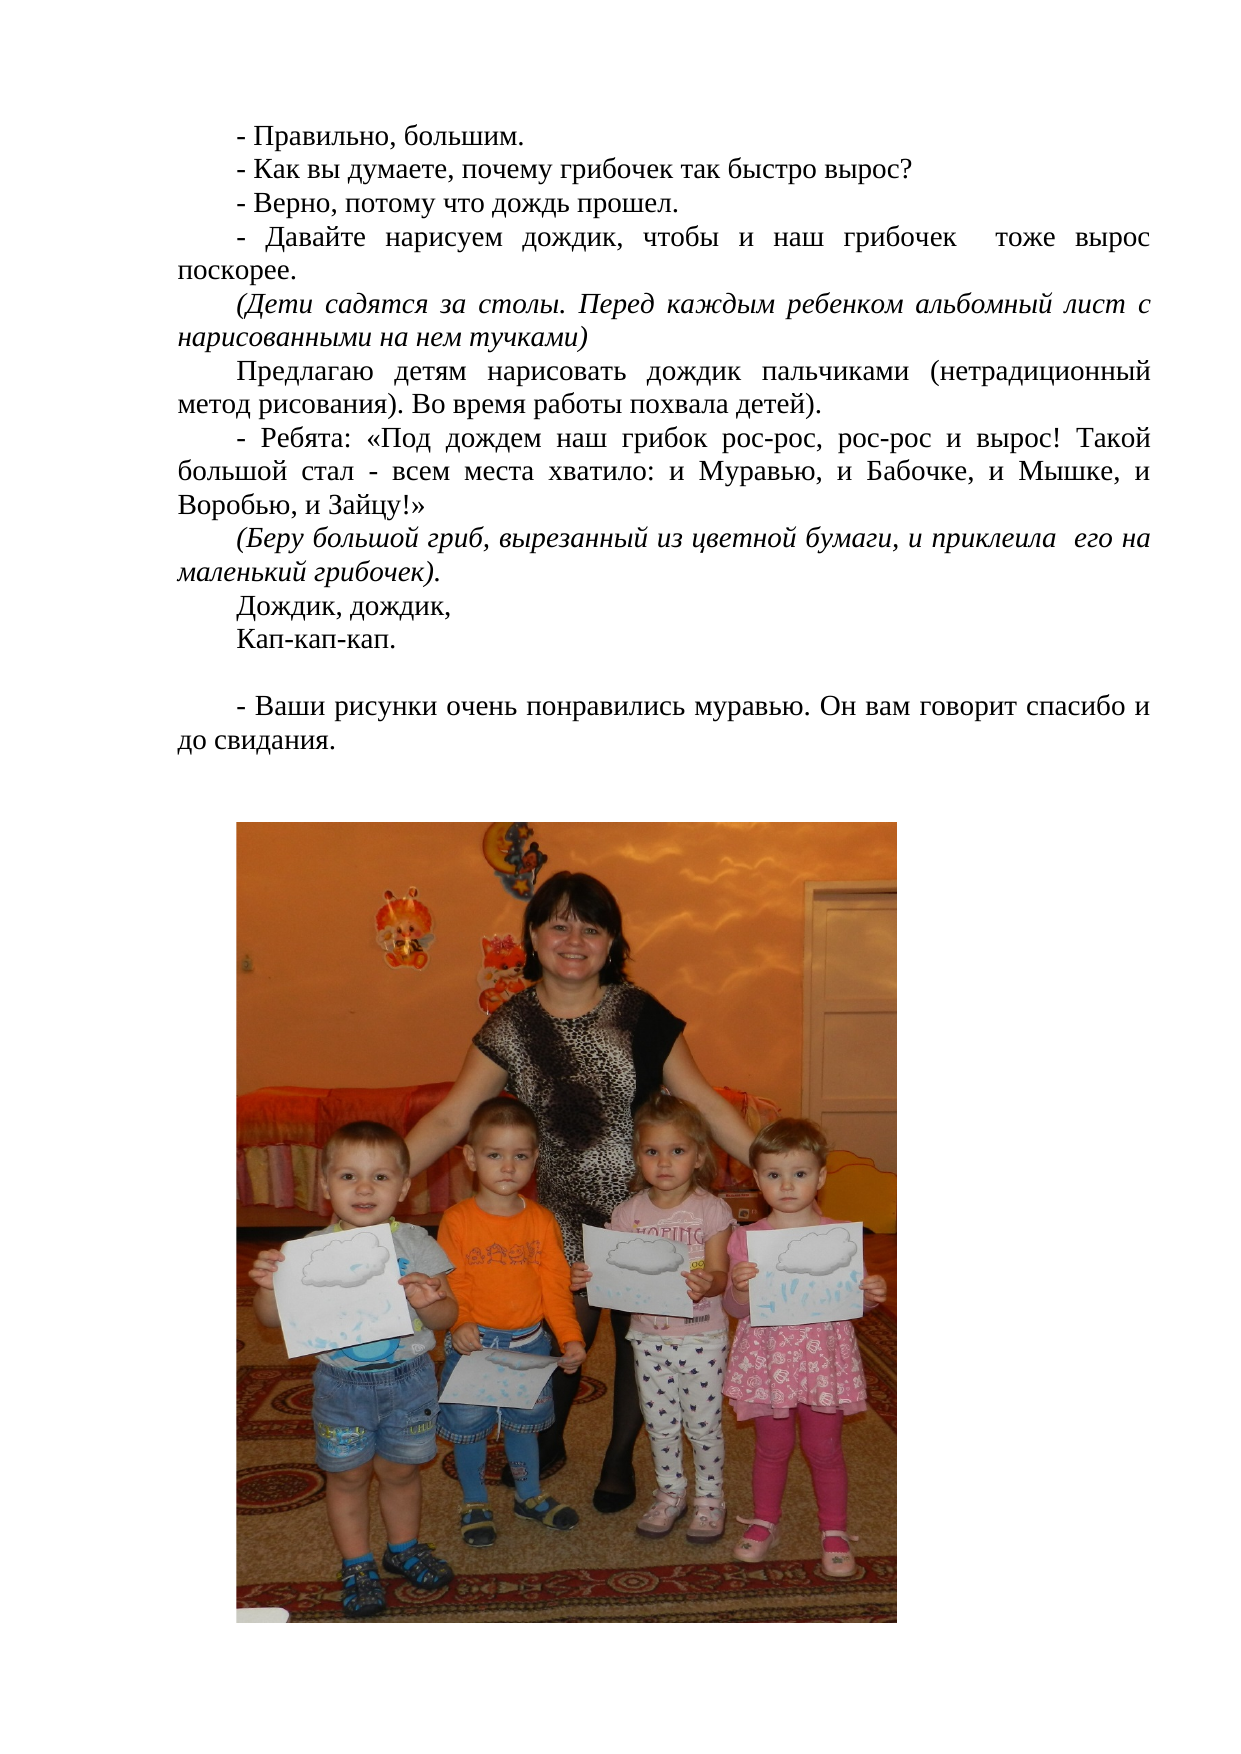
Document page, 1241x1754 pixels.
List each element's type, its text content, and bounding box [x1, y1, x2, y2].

text - Как вы думаете, почему грибочек так быстро вырос? [177, 152, 1152, 185]
text (Беру большой гриб, вырезанный из цветной бумаги, и приклеила его на маленький грибочек). [177, 521, 1152, 588]
text (Дети садятся за столы. Перед каждым ребенком альбомный лист с нарисованными на нем тучками) [177, 286, 1152, 353]
text - Ребята: «Под дождем наш грибок рос-рос, рос-рос и вырос! Такой большой стал - всем места хватило: и Муравью, и Бабочке, и Мышке, и Воробью, и Зайцу!» [177, 420, 1152, 521]
text - Верно, потому что дождь прошел. [177, 185, 1152, 219]
text - Давайте нарисуем дождик, чтобы и наш грибочек тоже вырос поскорее. [177, 219, 1152, 286]
text Дождик, дождик, [177, 588, 1152, 621]
text - Ваши рисунки очень понравились муравью. Он вам говорит спасибо и до свидания. [177, 688, 1152, 755]
text Предлагаю детям нарисовать дождик пальчиками (нетрадиционный метод рисования). Во время работы похвала детей). [177, 353, 1152, 420]
text - Правильно, большим. [177, 118, 1152, 152]
text Кап-кап-кап. [177, 621, 1152, 655]
picture [236, 822, 897, 1623]
